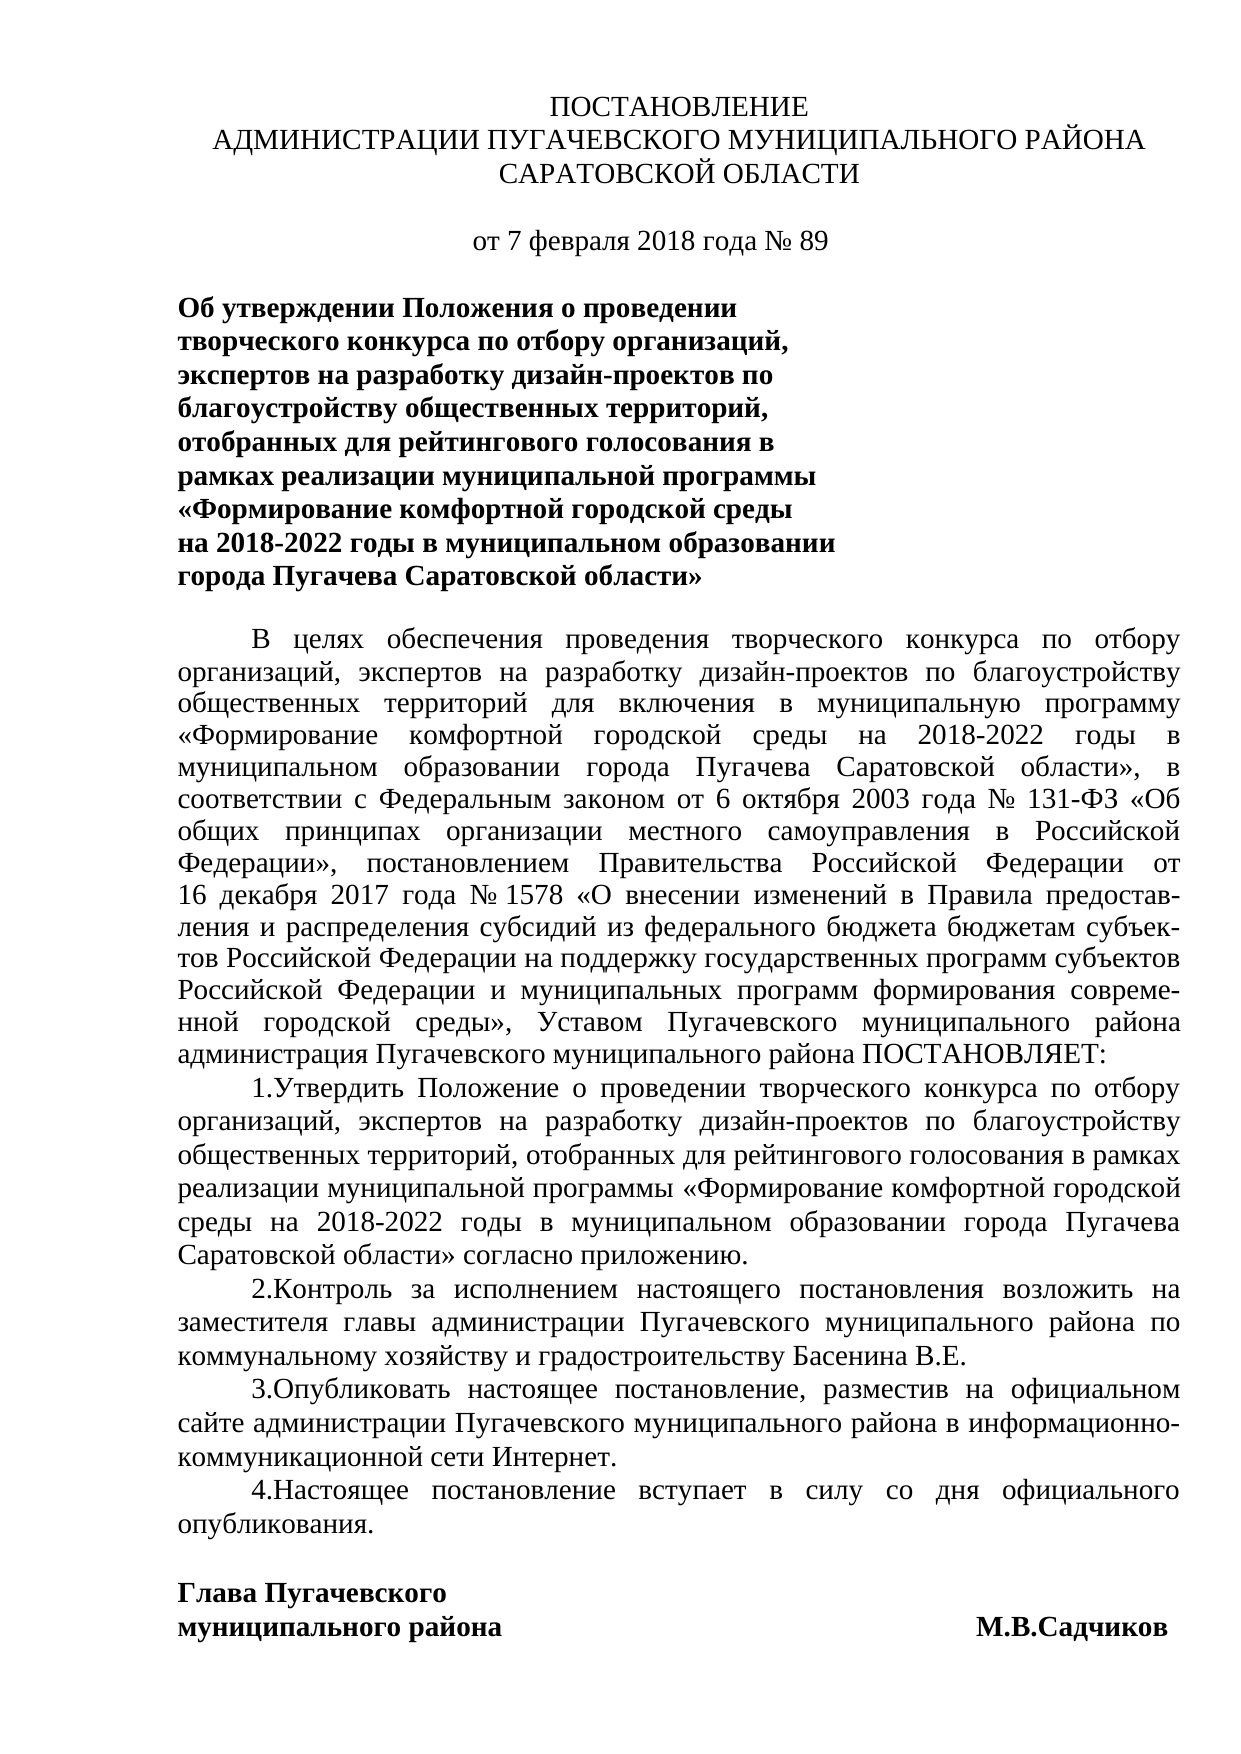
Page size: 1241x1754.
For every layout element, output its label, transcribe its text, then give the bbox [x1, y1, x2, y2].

text ПОСТАНОВЛЕНИЕ [177, 89, 1181, 122]
text от 7 февраля 2018 года № 89 [398, 223, 1181, 256]
text экспертов на разработку дизайн-проектов по [177, 357, 1181, 391]
text благоустройству общественных территорий, [177, 391, 1181, 424]
text В целях обеспечения проведения творческого конкурса по отбору организаций, экспертов на разработку дизайн-проектов по благоустройству общественных территорий для включения в муниципальную программу «Формирование комфортной городской среды на 2018-2022 годы в муниципальном образовании города Пугачева Саратовской области», в соответствии с Федеральным законом от 6 октября 2003 года № 131-ФЗ «Об общих принципах организации местного самоуправления в Российской Федерации», постановлением Правительства Российской Федерации от 16 декабря 2017 года № 1578 «О внесении изменений в Правила предостав-ления и распределения субсидий из федерального бюджета бюджетам субъек-тов Российской Федерации на поддержку государственных программ субъектов Российской Федерации и муниципальных программ формирования совреме-нной городской среды», Уставом Пугачевского муниципального района администрация Пугачевского муниципального района ПОСТАНОВЛЯЕТ: [177, 623, 1181, 1070]
text города Пугачева Саратовской области» [177, 558, 1181, 592]
text рамках реализации муниципальной программы [177, 458, 1181, 491]
text на 2018-2022 годы в муниципальном образовании [177, 525, 1181, 558]
text 3.Опубликовать настоящее постановление, разместив на официальном сайте администрации Пугачевского муниципального района в информационно-коммуникационной сети Интернет. [177, 1372, 1181, 1472]
text «Формирование комфортной городской среды [177, 491, 1181, 525]
text 1.Утвердить Положение о проведении творческого конкурса по отбору организаций, экспертов на разработку дизайн-проектов по благоустройству общественных территорий, отобранных для рейтингового голосования в рамках реализации муниципальной программы «Формирование комфортной городской среды на 2018-2022 годы в муниципальном образовании города Пугачева Саратовской области» согласно приложению. [177, 1070, 1181, 1271]
text муниципального района М.В.Садчиков [177, 1609, 1181, 1642]
text отобранных для рейтингового голосования в [177, 424, 1181, 458]
text АДМИНИСТРАЦИИ ПУГАЧЕВСКОГО МУНИЦИПАЛЬНОГО РАЙОНА САРАТОВСКОЙ ОБЛАСТИ [177, 122, 1181, 189]
text творческого конкурса по отбору организаций, [177, 323, 1181, 357]
text 2.Контроль за исполнением настоящего постановления возложить на заместителя главы администрации Пугачевского муниципального района по коммунальному хозяйству и градостроительству Басенина В.Е. [177, 1271, 1181, 1372]
text Об утверждении Положения о проведении [177, 290, 1181, 323]
text Глава Пугачевского [177, 1575, 1181, 1609]
text 4.Настоящее постановление вступает в силу со дня официального опубликования. [177, 1472, 1181, 1539]
